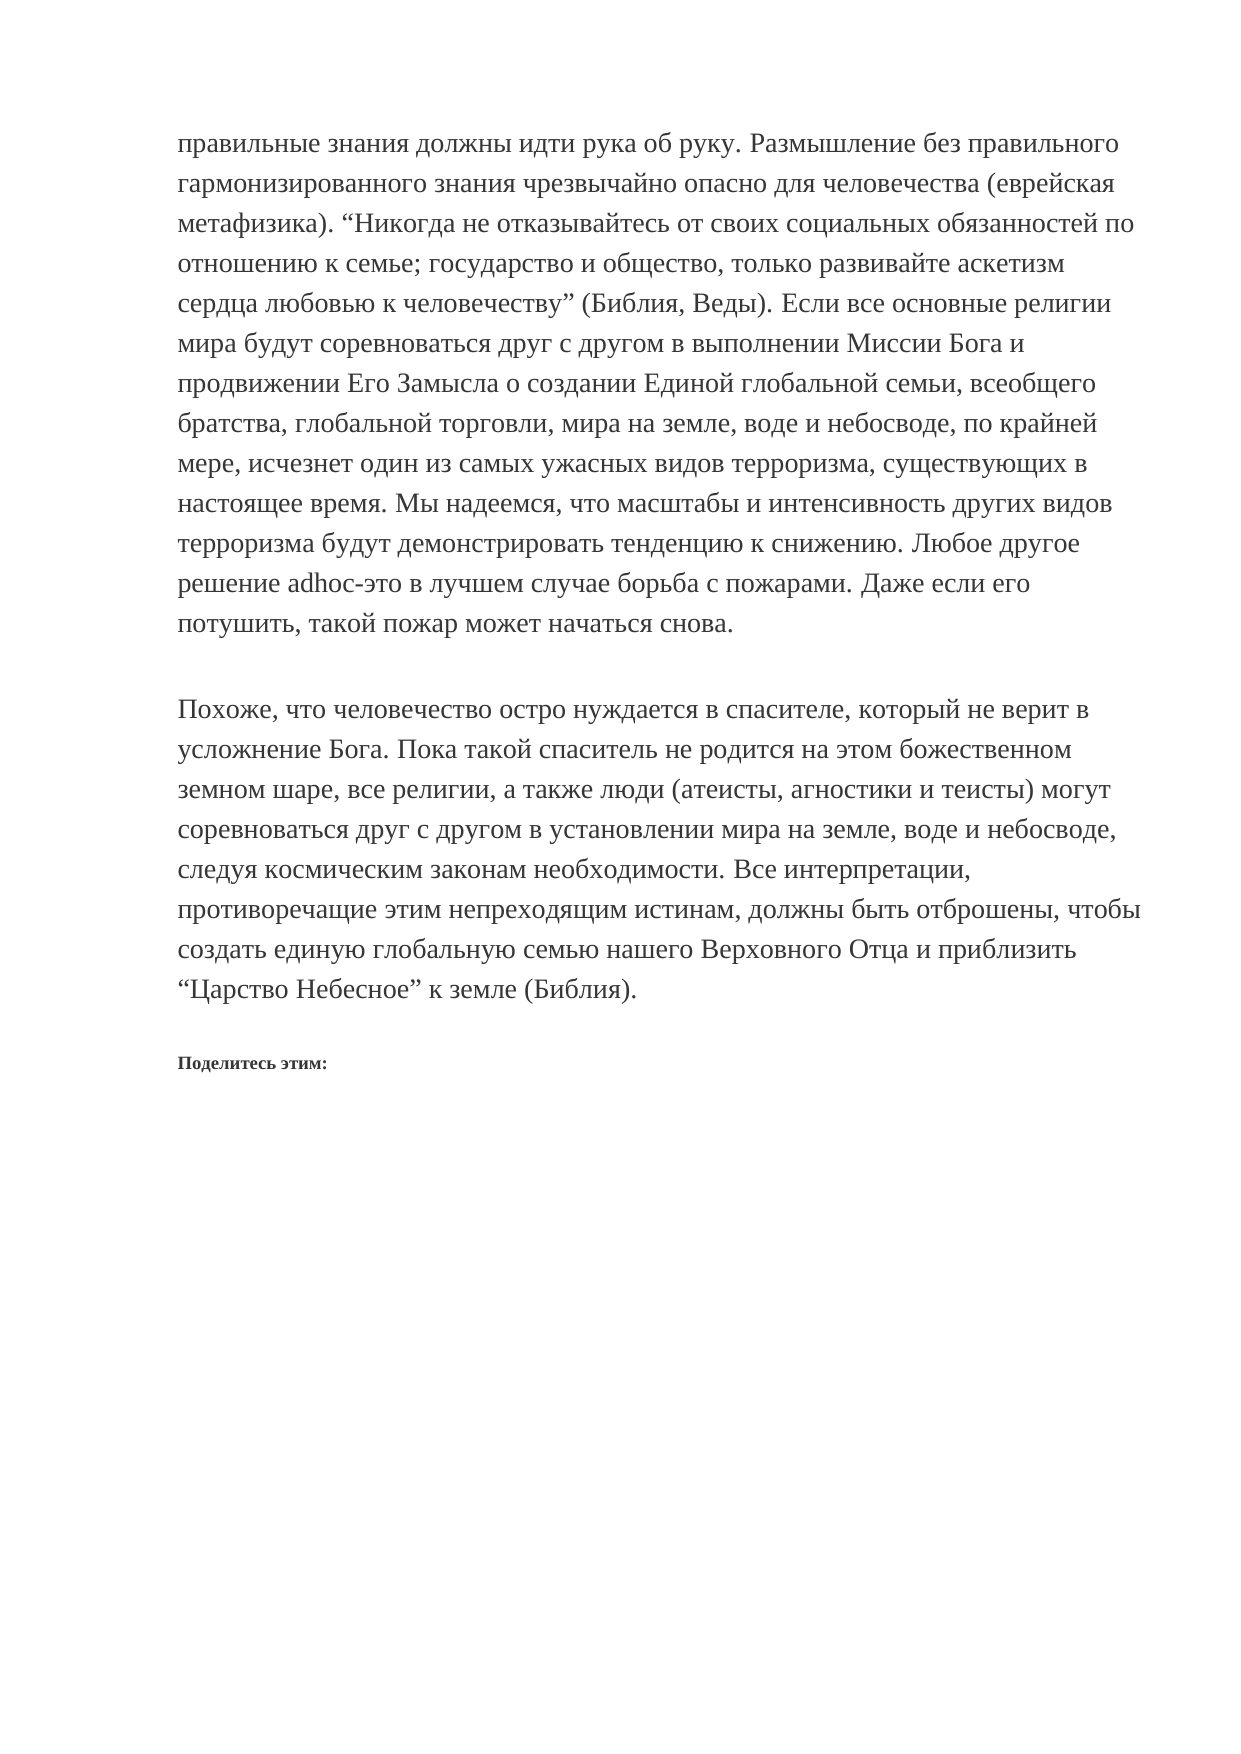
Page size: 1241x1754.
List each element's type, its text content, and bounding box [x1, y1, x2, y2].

subtitle Поделитесь этим: [177, 1052, 1152, 1073]
text Похоже, что человечество остро нуждается в спасителе, который не верит в усложнение Бога. Пока такой спаситель не родится на этом божественном земном шаре, все религии, а также люди (атеисты, агностики и теисты) могут соревноваться друг с другом в установлении мира на земле, воде и небосводе, следуя космическим законам необходимости. Все интерпретации, противоречащие этим непреходящим истинам, должны быть отброшены, чтобы создать единую глобальную семью нашего Верховного Отца и приблизить “Царство Небесное” к земле (Библия). [177, 685, 1152, 1005]
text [177, 118, 1152, 638]
